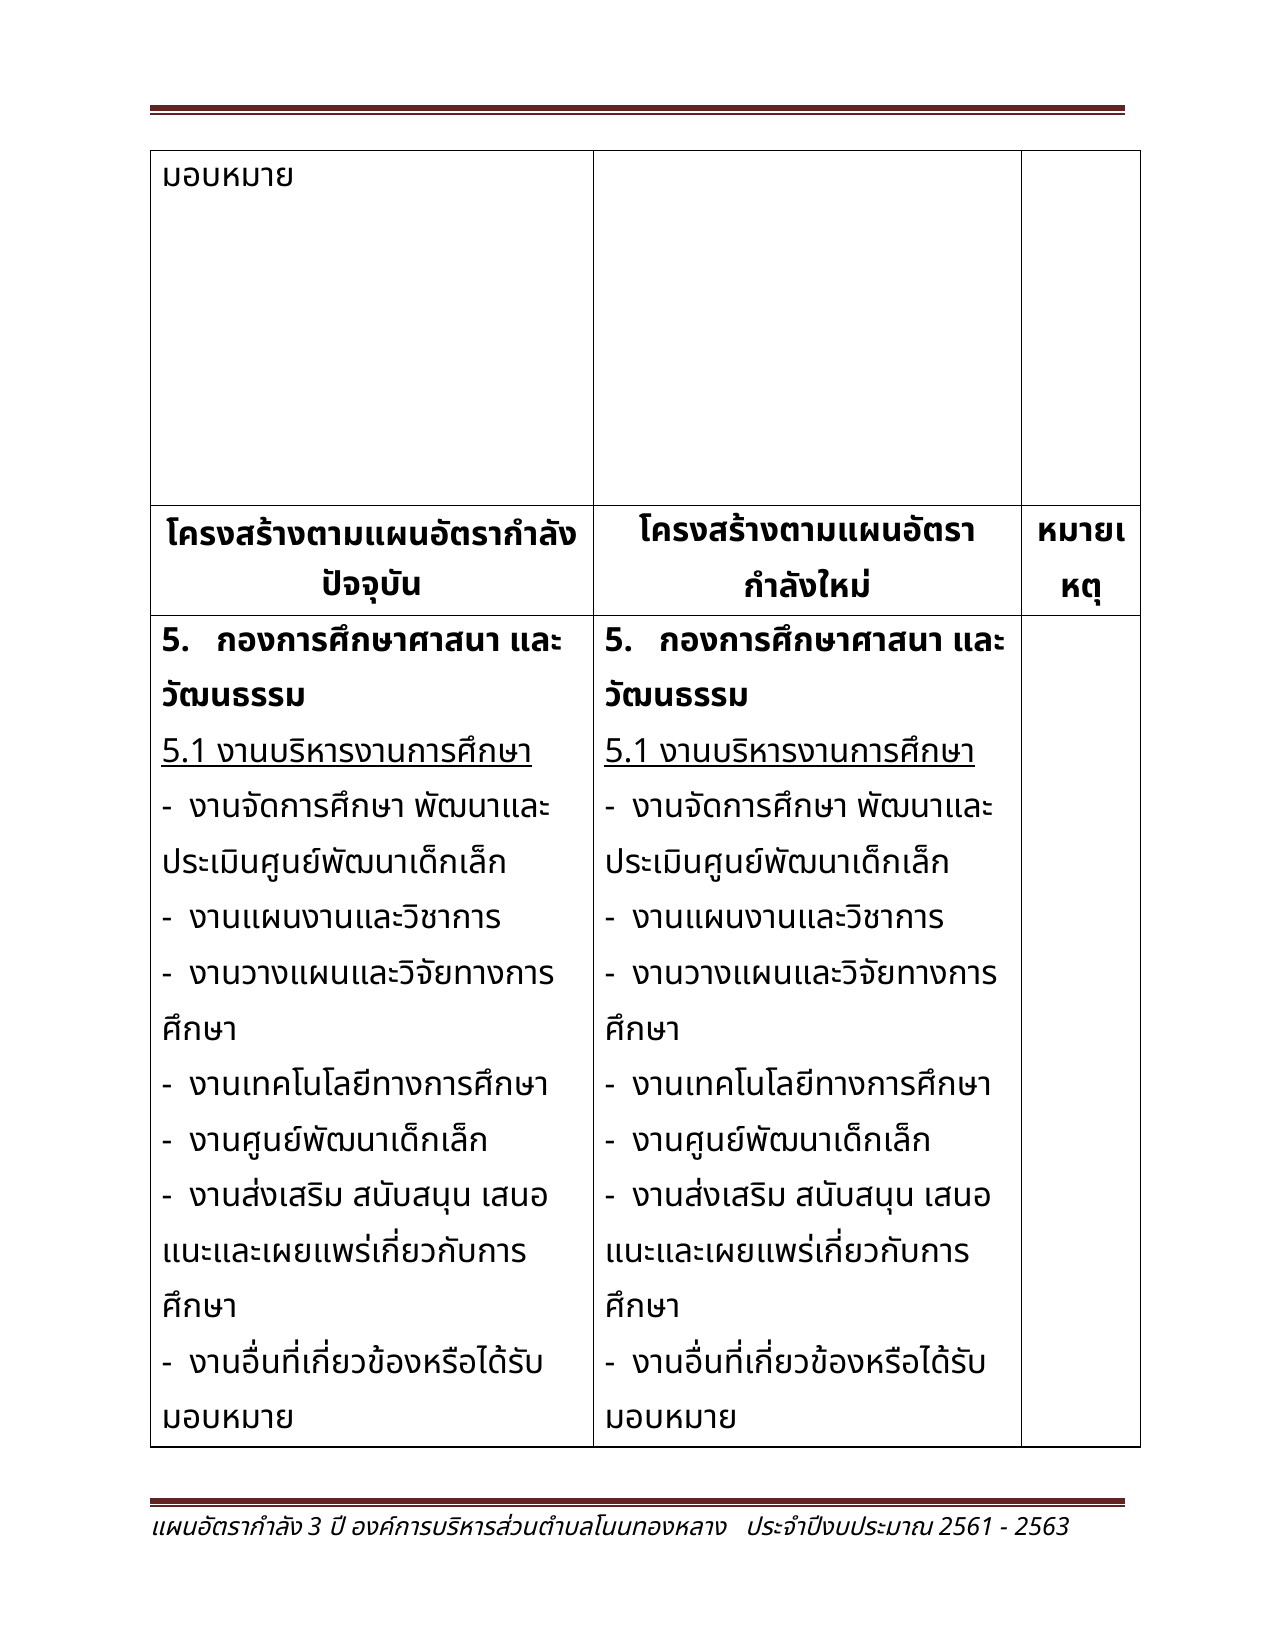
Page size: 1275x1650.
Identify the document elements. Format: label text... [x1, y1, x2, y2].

table_cell [1022, 151, 1140, 505]
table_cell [151, 616, 593, 1446]
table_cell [594, 616, 1021, 1446]
table_cell โครงสร้างตามแผนอัตรากำลังใหม่ [594, 506, 1021, 614]
table_cell [1022, 616, 1140, 1446]
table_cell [594, 151, 1021, 505]
table_cell โครงสร้างตามแผนอัตรากำลังปัจจุบัน [151, 506, 593, 614]
table_cell หมายเหตุ [1022, 506, 1140, 614]
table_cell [151, 151, 593, 505]
